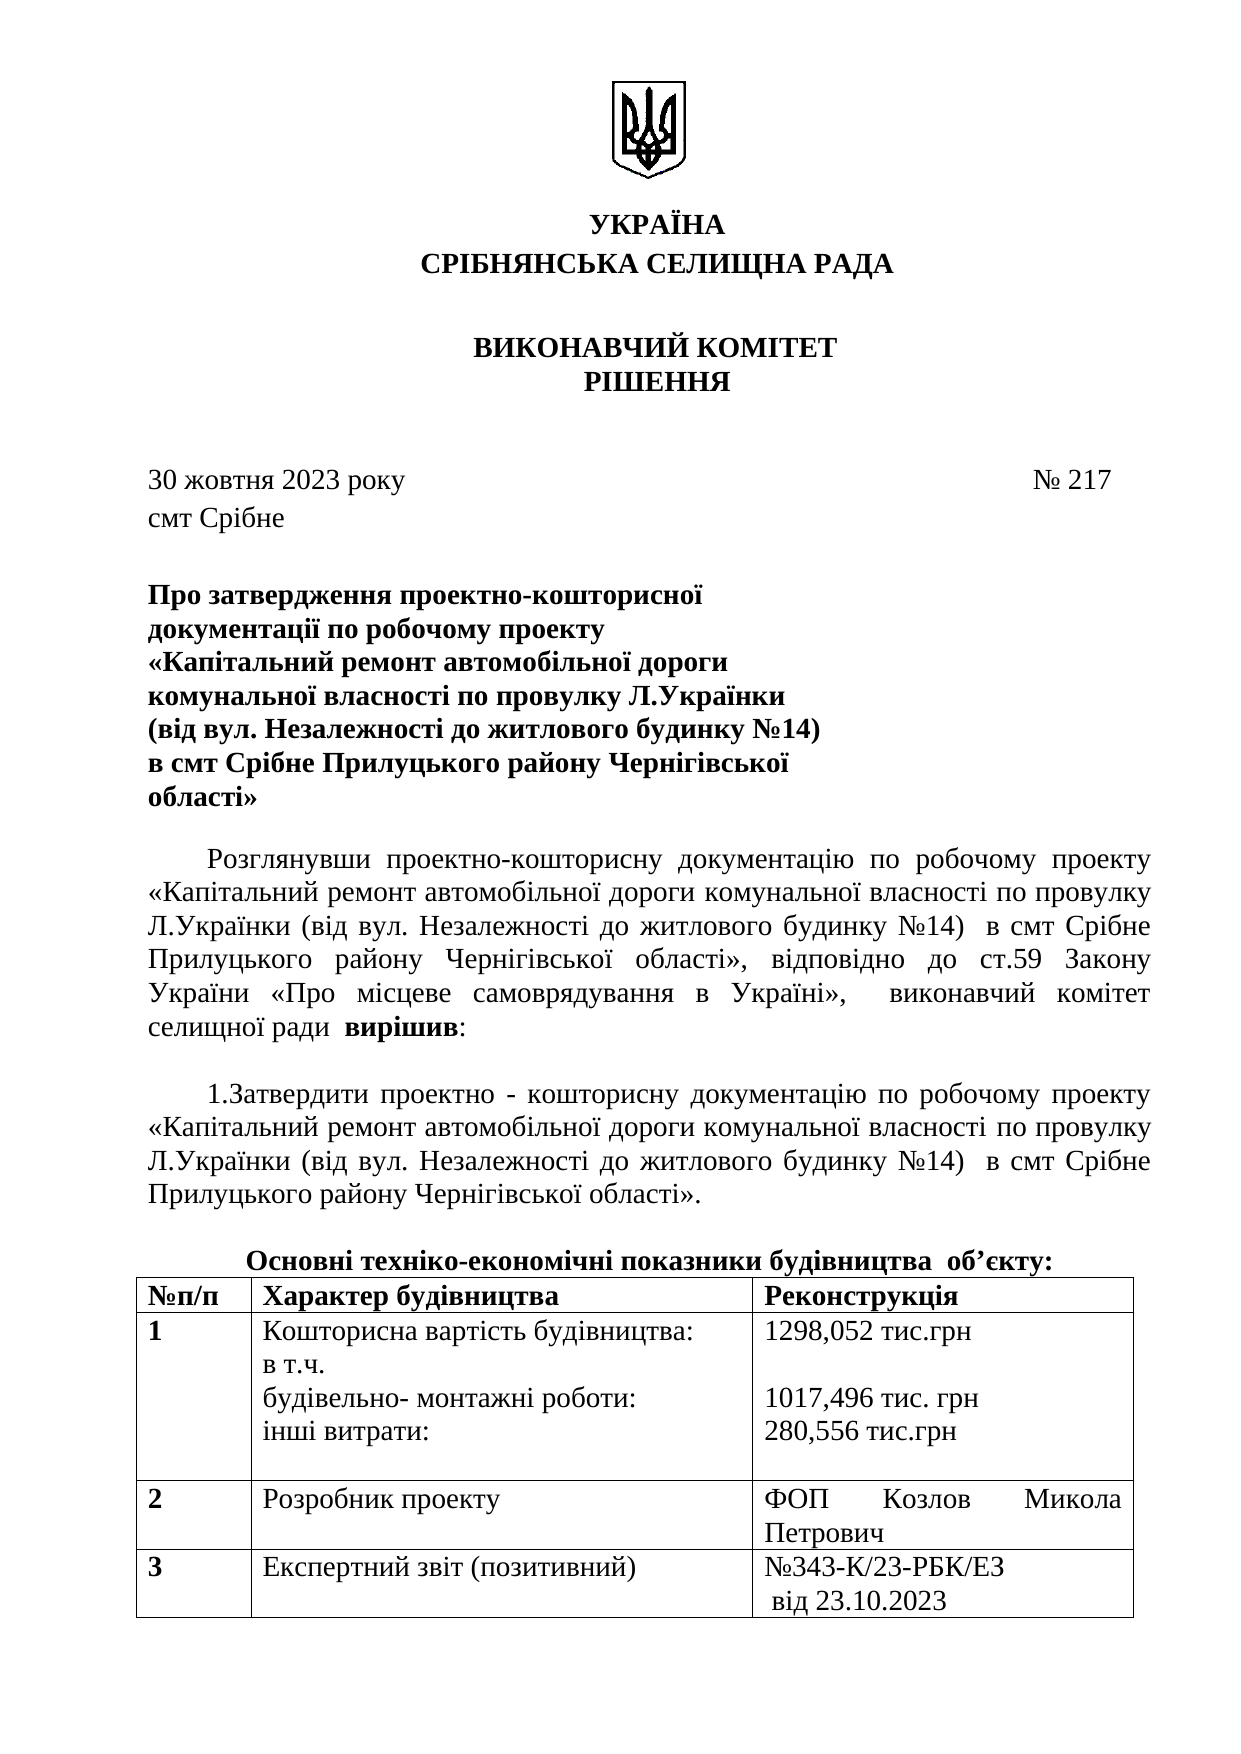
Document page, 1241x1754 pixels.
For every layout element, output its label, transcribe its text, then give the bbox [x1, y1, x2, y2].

table_cell ФОП Козлов Микола Петрович [753, 1481, 1133, 1548]
table_cell Розробник проекту [252, 1481, 752, 1548]
table_cell 3 [137, 1550, 251, 1617]
table_cell 1298,052 тис.грн 1017,496 тис. грн 280,556 тис.грн [753, 1313, 1133, 1480]
text 1.Затвердити проектно - кошторисну документацію по робочому проекту «Капітальний ремонт автомобільної дороги комунальної власності по провулку Л.Українки (від вул. Незалежності до житлового будинку №14) в смт Срібне Прилуцького району Чернігівської області». [148, 1076, 1152, 1210]
table_cell 2 [137, 1481, 251, 1548]
text «Капітальний ремонт автомобільної дороги [148, 644, 1152, 678]
text Розглянувши проектно-кошторисну документацію по робочому проекту «Капітальний ремонт автомобільної дороги комунальної власності по провулку Л.Українки (від вул. Незалежності до житлового будинку №14) в смт Срібне Прилуцького району Чернігівської області», відповідно до ст.59 Закону України «Про місцеве самоврядування в Україні», виконавчий комітет селищної ради вирішив: [148, 841, 1152, 1042]
text Про затвердження проектно-кошторисної [148, 577, 1152, 611]
text СРІБНЯНСЬКА СЕЛИЩНА РАДА [118, 246, 1152, 279]
text документації по робочому проекту [148, 611, 1152, 644]
table_header Характер будівництва [252, 1278, 752, 1312]
text ВИКОНАВЧИЙ КОМІТЕТ [118, 330, 1148, 364]
text смт Срібне [148, 500, 1152, 534]
text Основні техніко-економічні показники будівництва об’єкту: [148, 1243, 1152, 1277]
table_cell 1 [137, 1313, 251, 1480]
table_header Реконструкція [753, 1278, 1133, 1312]
table_cell Кошторисна вартість будівництва: в т.ч. будівельно- монтажні роботи: інші витрати: [252, 1313, 752, 1480]
text комунальної власності по провулку Л.Українки [148, 678, 1152, 712]
table_cell №343-К/23-РБК/ЕЗ від 23.10.2023 [753, 1550, 1133, 1617]
text в смт Срібне Прилуцького району Чернігівської [148, 745, 1152, 779]
text області» [148, 779, 1152, 812]
table_cell Експертний звіт (позитивний) [252, 1550, 752, 1617]
table_header №п/п [137, 1278, 251, 1312]
text УКРАЇНА [118, 207, 1152, 241]
text РІШЕННЯ [118, 364, 1152, 397]
text (від вул. Незалежності до житлового будинку №14) [148, 712, 1152, 745]
text 30 жовтня 2023 року № 217 [148, 462, 1152, 495]
